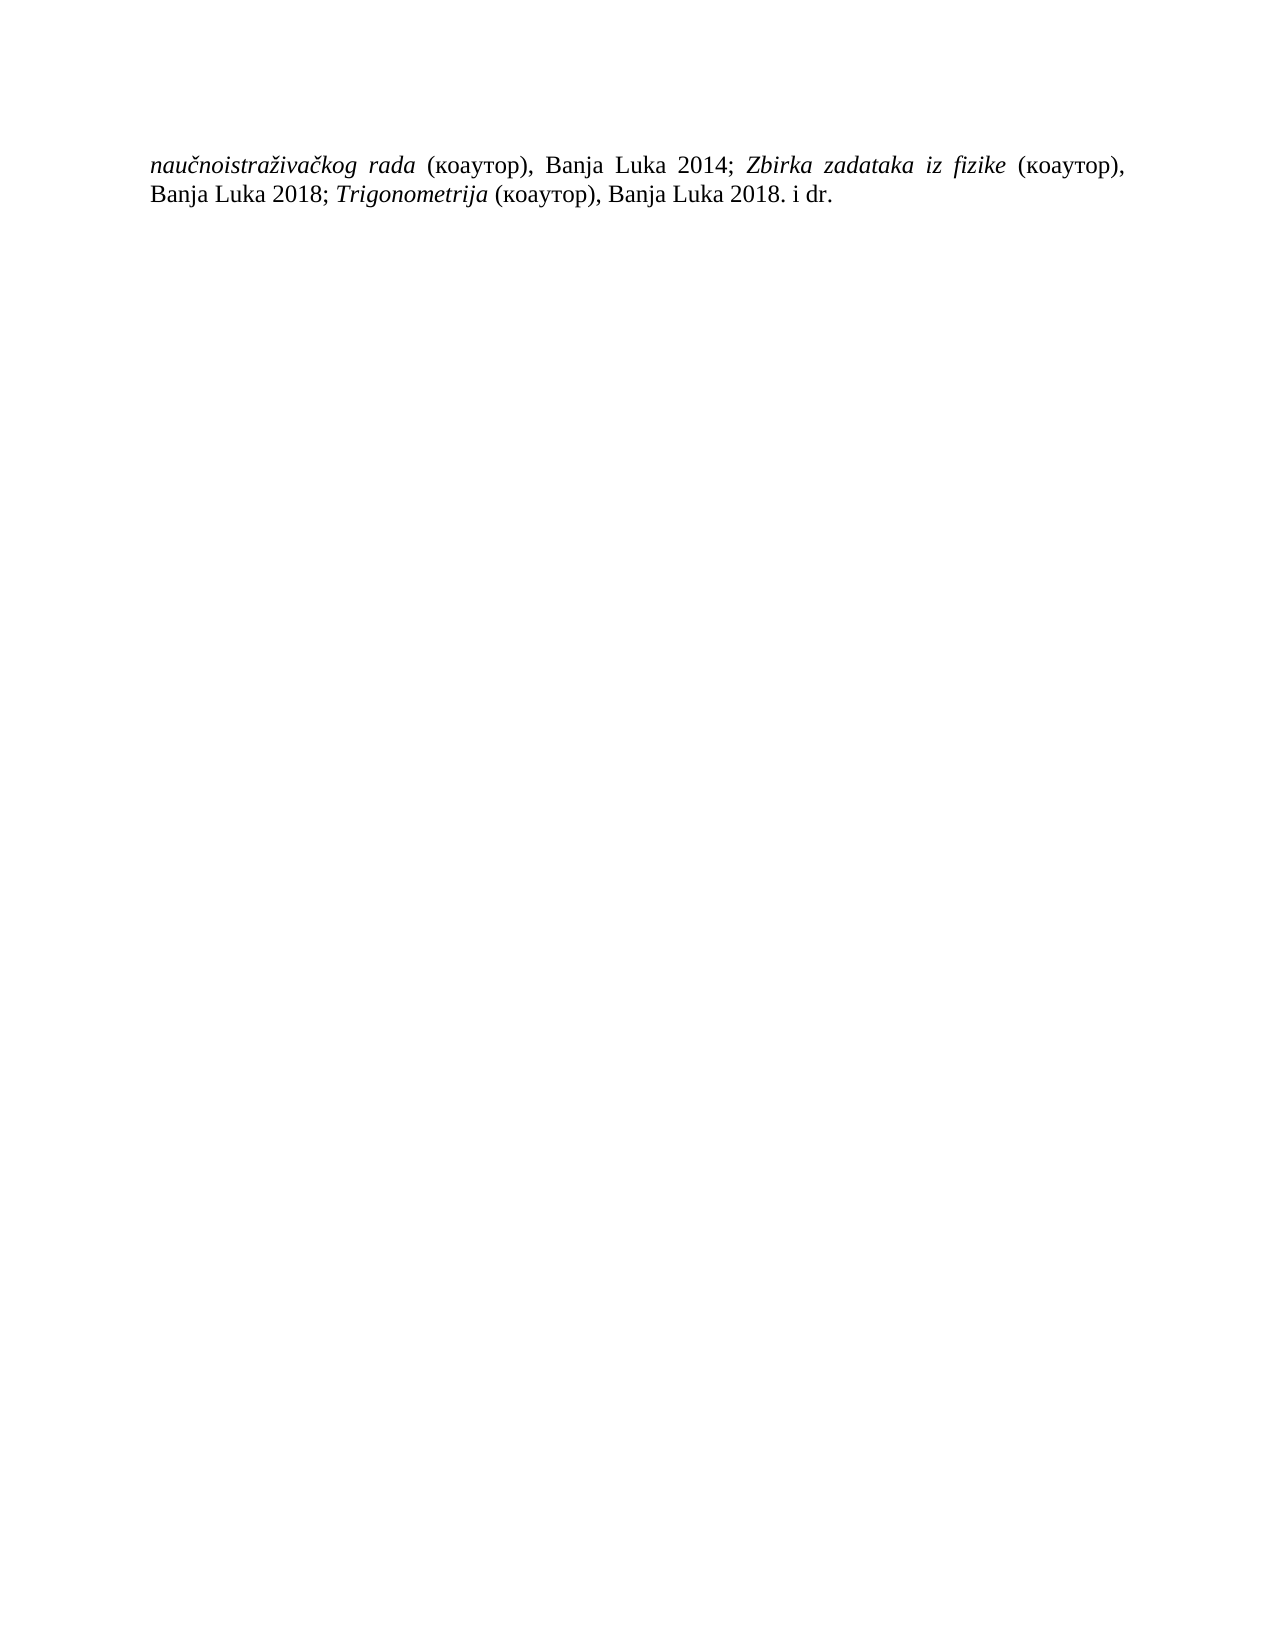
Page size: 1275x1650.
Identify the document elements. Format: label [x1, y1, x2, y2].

text [150, 150, 1125, 207]
